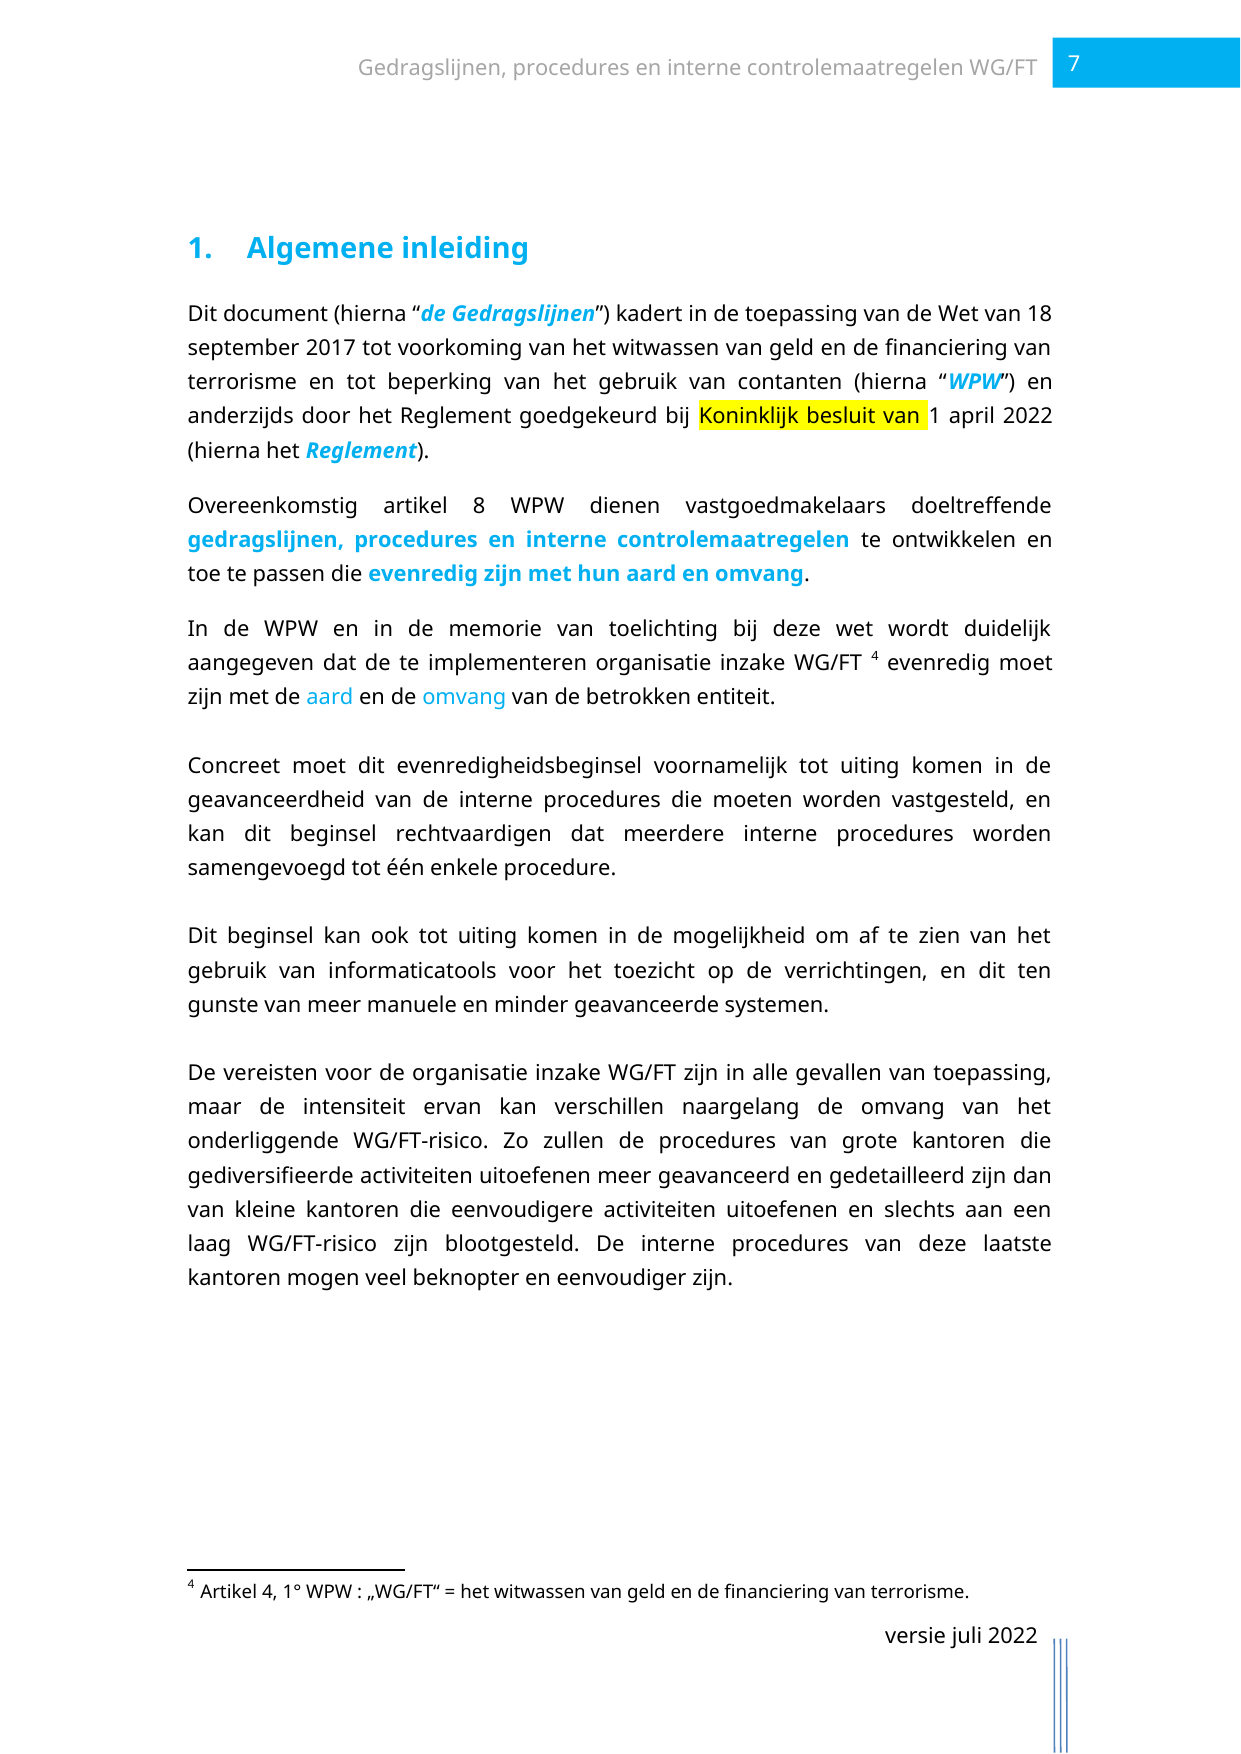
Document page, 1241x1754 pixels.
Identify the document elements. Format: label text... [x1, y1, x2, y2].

text De vereisten voor de organisatie inzake WG/FT zijn in alle gevallen van toepassing, maar de intensiteit ervan kan verschillen naargelang de omvang van het onderliggende WG/FT-risico. Zo zullen de procedures van grote kantoren die gediversifieerde activiteiten uitoefenen meer geavanceerd en gedetailleerd zijn dan van kleine kantoren die eenvoudigere activiteiten uitoefenen en slechts aan een laag WG/FT-risico zijn blootgesteld. De interne procedures van deze laatste kantoren mogen veel beknopter en eenvoudiger zijn. [187, 1057, 1053, 1292]
text In de WPW en in de memorie van toelichting bij deze wet wordt duidelijk aangegeven dat de te implementeren organisatie inzake WG/FT evenredig moet zijn met de aard en de omvang van de betrokken entiteit. [187, 613, 1053, 711]
text Dit beginsel kan ook tot uiting komen in de mogelijkheid om af te zien van het gebruik van informaticatools voor het toezicht op de verrichtingen, en dit ten gunste van meer manuele en minder geavanceerde systemen. [187, 920, 1053, 1018]
text Concreet moet dit evenredigheidsbeginsel voornamelijk tot uiting komen in de geavanceerdheid van de interne procedures die moeten worden vastgesteld, en kan dit beginsel rechtvaardigen dat meerdere interne procedures worden samengevoegd tot één enkele procedure. [187, 749, 1053, 882]
text Overeenkomstig artikel 8 WPW dienen vastgoedmakelaars doeltreffende gedragslijnen, procedures en interne controlemaatregelen te ontwikkelen en toe te passen die evenredig zijn met hun aard en omvang. [187, 489, 1053, 588]
text Dit document (hierna “de Gedragslijnen”) kadert in de toepassing van de Wet van 18 september 2017 tot voorkoming van het witwassen van geld en de financiering van terrorisme en tot beperking van het gebruik van contanten (hierna “WPW”) en anderzijds door het Reglement goedgekeurd bij Koninklijk besluit van 1 april 2022 (hierna het Reglement). [187, 298, 1053, 464]
subtitle Algemene inleiding [187, 227, 1053, 267]
